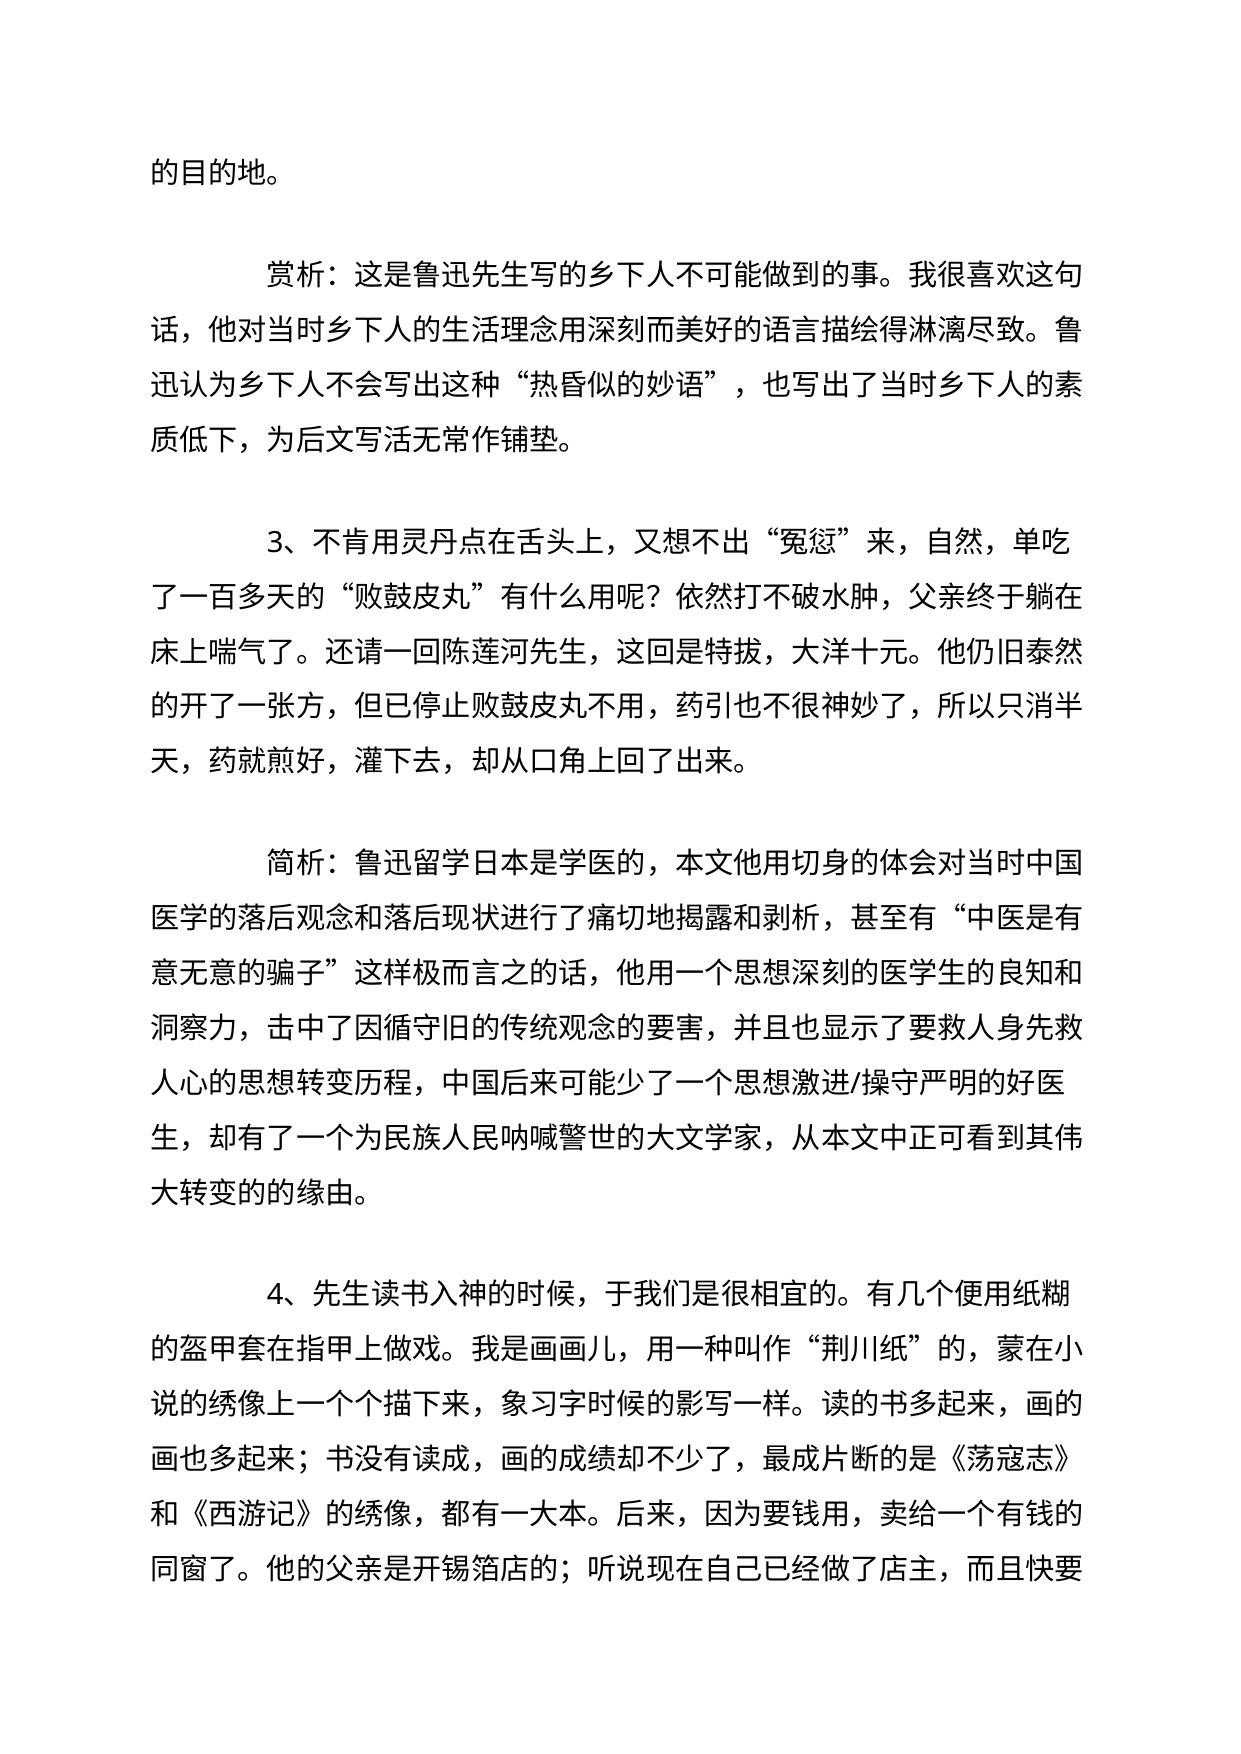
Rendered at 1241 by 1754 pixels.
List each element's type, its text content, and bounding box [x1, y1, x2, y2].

text 简析：鲁迅留学日本是学医的，本文他用切身的体会对当时中国医学的落后观念和落后现状进行了痛切地揭露和剥析，甚至有“中医是有意无意的骗子”这样极而言之的话，他用一个思想深刻的医学生的良知和洞察力，击中了因循守旧的传统观念的要害，并且也显示了要救人身先救人心的思想转变历程，中国后来可能少了一个思想激进/操守严明的好医生，却有了一个为民族人民呐喊警世的大文学家，从本文中正可看到其伟大转变的的缘由。 [150, 840, 1090, 1211]
text 赏析：这是鲁迅先生写的乡下人不可能做到的事。我很喜欢这句话，他对当时乡下人的生活理念用深刻而美好的语言描绘得淋漓尽致。鲁迅认为乡下人不会写出这种“热昏似的妙语”，也写出了当时乡下人的素质低下，为后文写活无常作铺垫。 [150, 252, 1090, 459]
text 3、不肯用灵丹点在舌头上，又想不出“冤愆”来，自然，单吃了一百多天的“败鼓皮丸”有什么用呢？依然打不破水肿，父亲终于躺在床上喘气了。还请一回陈莲河先生，这回是特拔，大洋十元。他仍旧泰然的开了一张方，但已停止败鼓皮丸不用，药引也不很神妙了，所以只消半天，药就煎好，灌下去，却从口角上回了出来。 [150, 518, 1090, 780]
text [150, 150, 1090, 192]
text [150, 1271, 1090, 1588]
